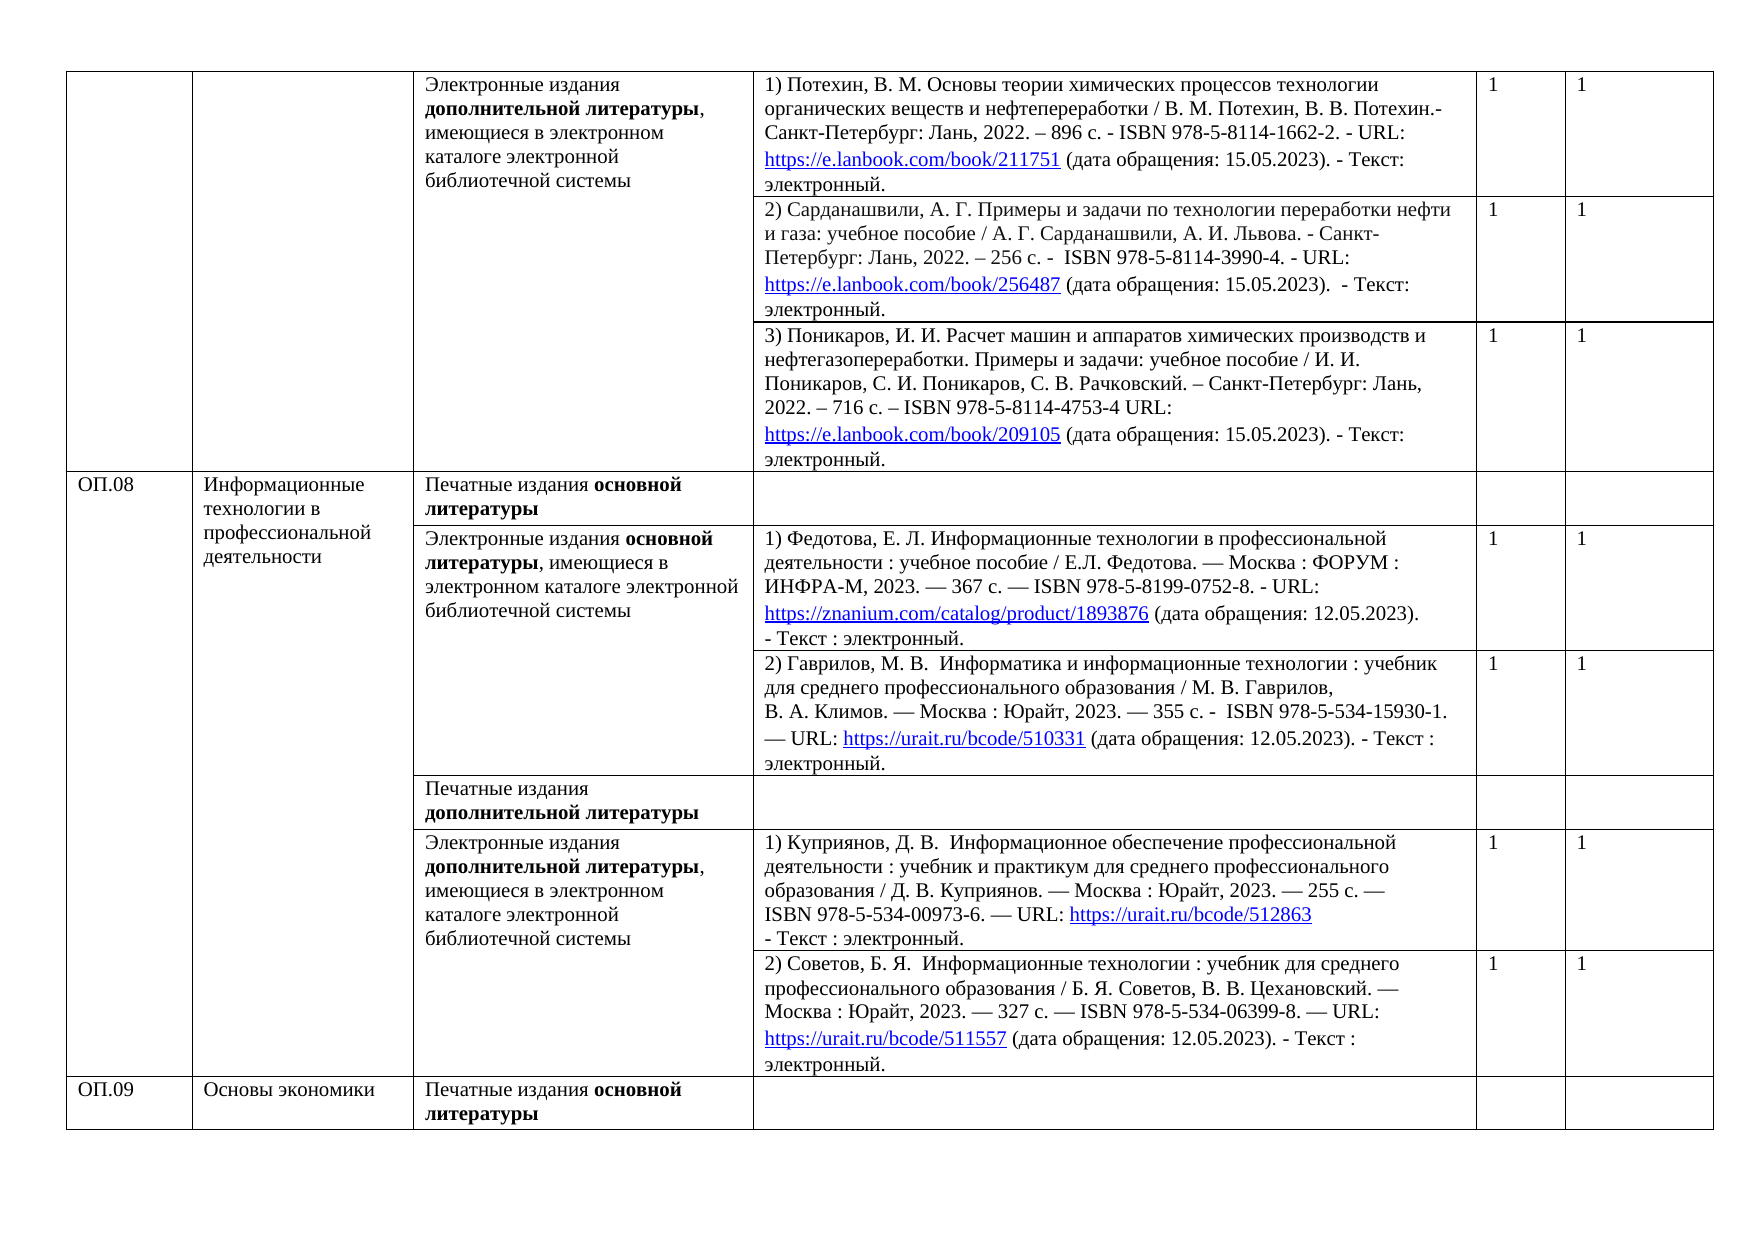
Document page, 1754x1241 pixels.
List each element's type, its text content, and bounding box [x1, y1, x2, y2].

table_cell Печатные издания основной литературы [414, 1077, 753, 1129]
table_cell 1 [1566, 526, 1713, 650]
table_cell 1 [1566, 830, 1713, 950]
table_cell Электронные издания основной литературы, имеющиеся в электронном каталоге электронной библиотечной системы [414, 526, 753, 775]
table_cell Печатные издания основной литературы [414, 472, 753, 524]
table_cell [1566, 1077, 1713, 1129]
table_cell 1 [1566, 651, 1713, 775]
table_cell 3) Поникаров, И. И. Расчет машин и аппаратов химических производств и нефтегазопереработки. Примеры и задачи: учебное пособие / И. И. Поникаров, С. И. Поникаров, С. В. Рачковский. – Санкт-Петербург: Лань, 2022. – 716 с. – ISBN 978-5-8114-4753-4 URL: https://e.lanbook.com/book/209105 (дата обращения: 15.05.2023). - Текст: электронный. [754, 323, 1476, 471]
table_cell 1 [1566, 72, 1713, 196]
table_cell ОП.08 [67, 472, 192, 1076]
table_cell Электронные издания дополнительной литературы, имеющиеся в электронном каталоге электронной библиотечной системы [414, 72, 753, 471]
table_cell 1) Потехин, В. М. Основы теории химических процессов технологии органических веществ и нефтепереработки / В. М. Потехин, В. В. Потехин.- Санкт-Петербург: Лань, 2022. – 896 с. - ISBN 978-5-8114-1662-2. - URL: https://e.lanbook.com/book/211751 (дата обращения: 15.05.2023). - Текст: электронный. [754, 72, 1476, 196]
table_cell 1 [1477, 526, 1565, 650]
table_cell [1477, 776, 1565, 829]
table_cell 2) Сарданашвили, А. Г. Примеры и задачи по технологии переработки нефти и газа: учебное пособие / А. Г. Сарданашвили, А. И. Львова. - Санкт-Петербург: Лань, 2022. – 256 с. - ISBN 978-5-8114-3990-4. - URL: https://e.lanbook.com/book/256487 (дата обращения: 15.05.2023). - Текст: электронный. [754, 197, 1476, 321]
table_cell [1477, 1077, 1565, 1129]
table_cell Печатные издания дополнительной литературы [414, 776, 753, 829]
table_cell [754, 472, 1476, 524]
table_cell Электронные издания дополнительной литературы, имеющиеся в электронном каталоге электронной библиотечной системы [414, 830, 753, 1076]
table_cell 2) Гаврилов, М. В. Информатика и информационные технологии : учебник для среднего профессионального образования / М. В. Гаврилов, В. А. Климов. — Москва : Юрайт, 2023. — 355 с. - ISBN 978-5-534-15930-1. — URL: https://urait.ru/bcode/510331 (дата обращения: 12.05.2023). - Текст : электронный. [754, 651, 1476, 775]
table_cell 1 [1477, 72, 1565, 196]
table_cell 1) Федотова, Е. Л. Информационные технологии в профессиональной деятельности : учебное пособие / Е.Л. Федотова. — Москва : ФОРУМ : ИНФРА-М, 2023. — 367 с. — ISBN 978-5-8199-0752-8. - URL: https://znanium.com/catalog/product/1893876 (дата обращения: 12.05.2023). - Текст : электронный. [754, 526, 1476, 650]
table_cell Информационные технологии в профессиональной деятельности [193, 472, 413, 1076]
table_cell 1 [1566, 951, 1713, 1076]
table_cell 1) Куприянов, Д. В. Информационное обеспечение профессиональной деятельности : учебник и практикум для среднего профессионального образования / Д. В. Куприянов. — Москва : Юрайт, 2023. — 255 с. — ISBN 978-5-534-00973-6. — URL: https://urait.ru/bcode/512863 - Текст : электронный. [754, 830, 1476, 950]
table_cell 1 [1477, 651, 1565, 775]
table_cell Основы экономики [193, 1077, 413, 1129]
table_cell [754, 776, 1476, 829]
table_cell 1 [1477, 197, 1565, 321]
table_cell 1 [1477, 830, 1565, 950]
table_cell 1 [1477, 951, 1565, 1076]
table_cell 1 [1566, 323, 1713, 471]
table_cell [1477, 472, 1565, 524]
table_cell 1 [1477, 323, 1565, 471]
table_cell 2) Советов, Б. Я. Информационные технологии : учебник для среднего профессионального образования / Б. Я. Советов, В. В. Цехановский. —Москва : Юрайт, 2023. — 327 с. — ISBN 978-5-534-06399-8. — URL: https://urait.ru/bcode/511557 (дата обращения: 12.05.2023). - Текст : электронный. [754, 951, 1476, 1076]
table_cell [754, 1077, 1476, 1129]
table_cell ОП.09 [67, 1077, 192, 1129]
table_cell 1 [1566, 197, 1713, 321]
table_cell [1566, 776, 1713, 829]
table_cell [1566, 472, 1713, 524]
